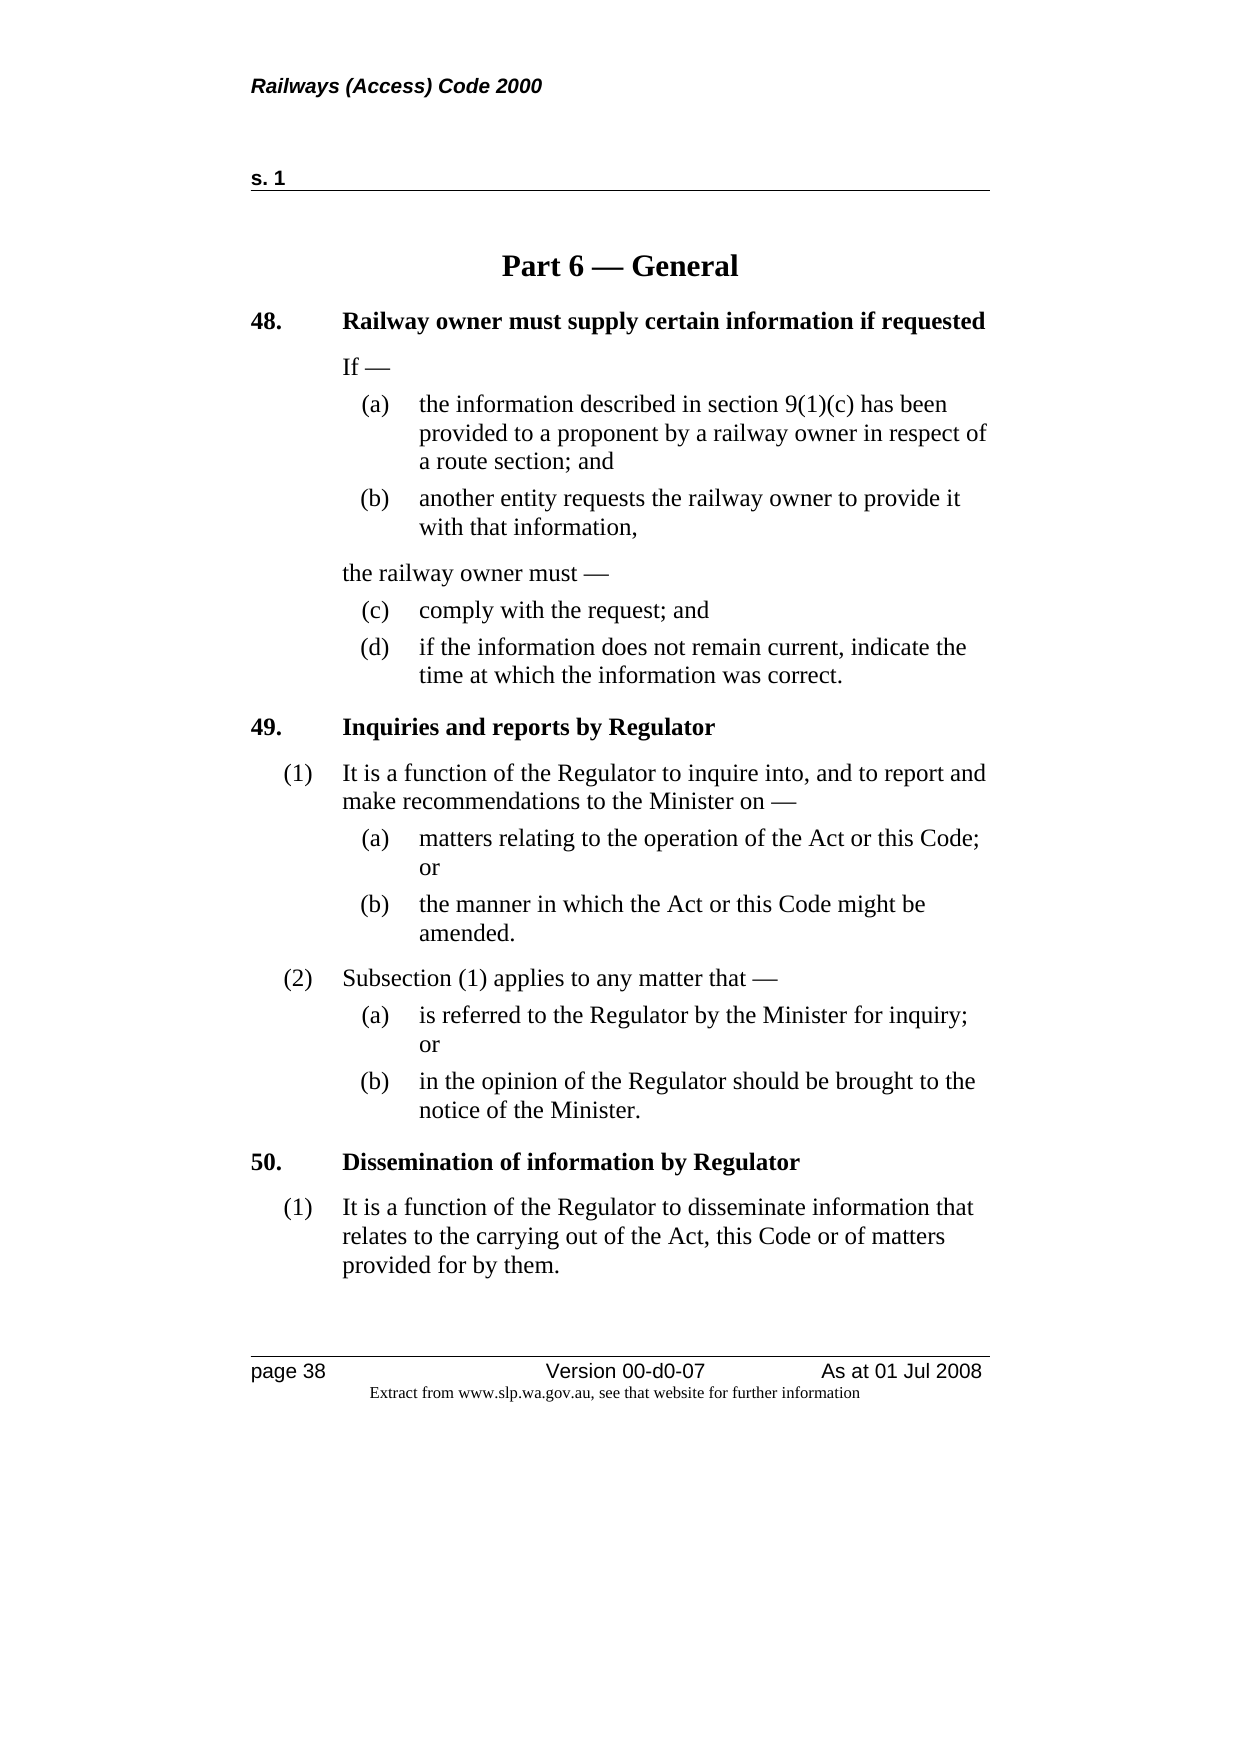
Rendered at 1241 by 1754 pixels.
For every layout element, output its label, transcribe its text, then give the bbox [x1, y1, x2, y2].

subtitle 50. Dissemination of information by Regulator [251, 1147, 990, 1176]
text (d) if the information does not remain current, indicate the time at which the information was correct. [251, 632, 990, 689]
text (b) the manner in which the Act or this Code might be amended. [251, 889, 990, 947]
subtitle Part 6 — General [251, 247, 990, 283]
text (b) another entity requests the railway owner to provide it with that information, [251, 483, 990, 541]
text (a) the information described in section 9(1)(c) has been provided to a proponent by a railway owner in respect of a route section; and [251, 389, 990, 475]
text (a) is referred to the Regulator by the Minister for inquiry; or [251, 1001, 990, 1058]
subtitle 49. Inquiries and reports by Regulator [251, 712, 990, 741]
subtitle 48. Railway owner must supply certain information if requested [251, 306, 990, 335]
text (c) comply with the request; and [251, 595, 990, 623]
text If — [251, 352, 990, 381]
text (2) Subsection (1) applies to any matter that — [251, 963, 990, 992]
text (1) It is a function of the Regulator to disseminate information that relates to the carrying out of the Act, this Code or of matters provided for by them. [251, 1192, 990, 1278]
text (1) It is a function of the Regulator to inquire into, and to report and make recommendations to the Minister on — [251, 758, 990, 815]
text the railway owner must — [251, 558, 990, 586]
text (b) in the opinion of the Regulator should be brought to the notice of the Minister. [251, 1066, 990, 1124]
text (a) matters relating to the operation of the Act or this Code; or [251, 823, 990, 881]
